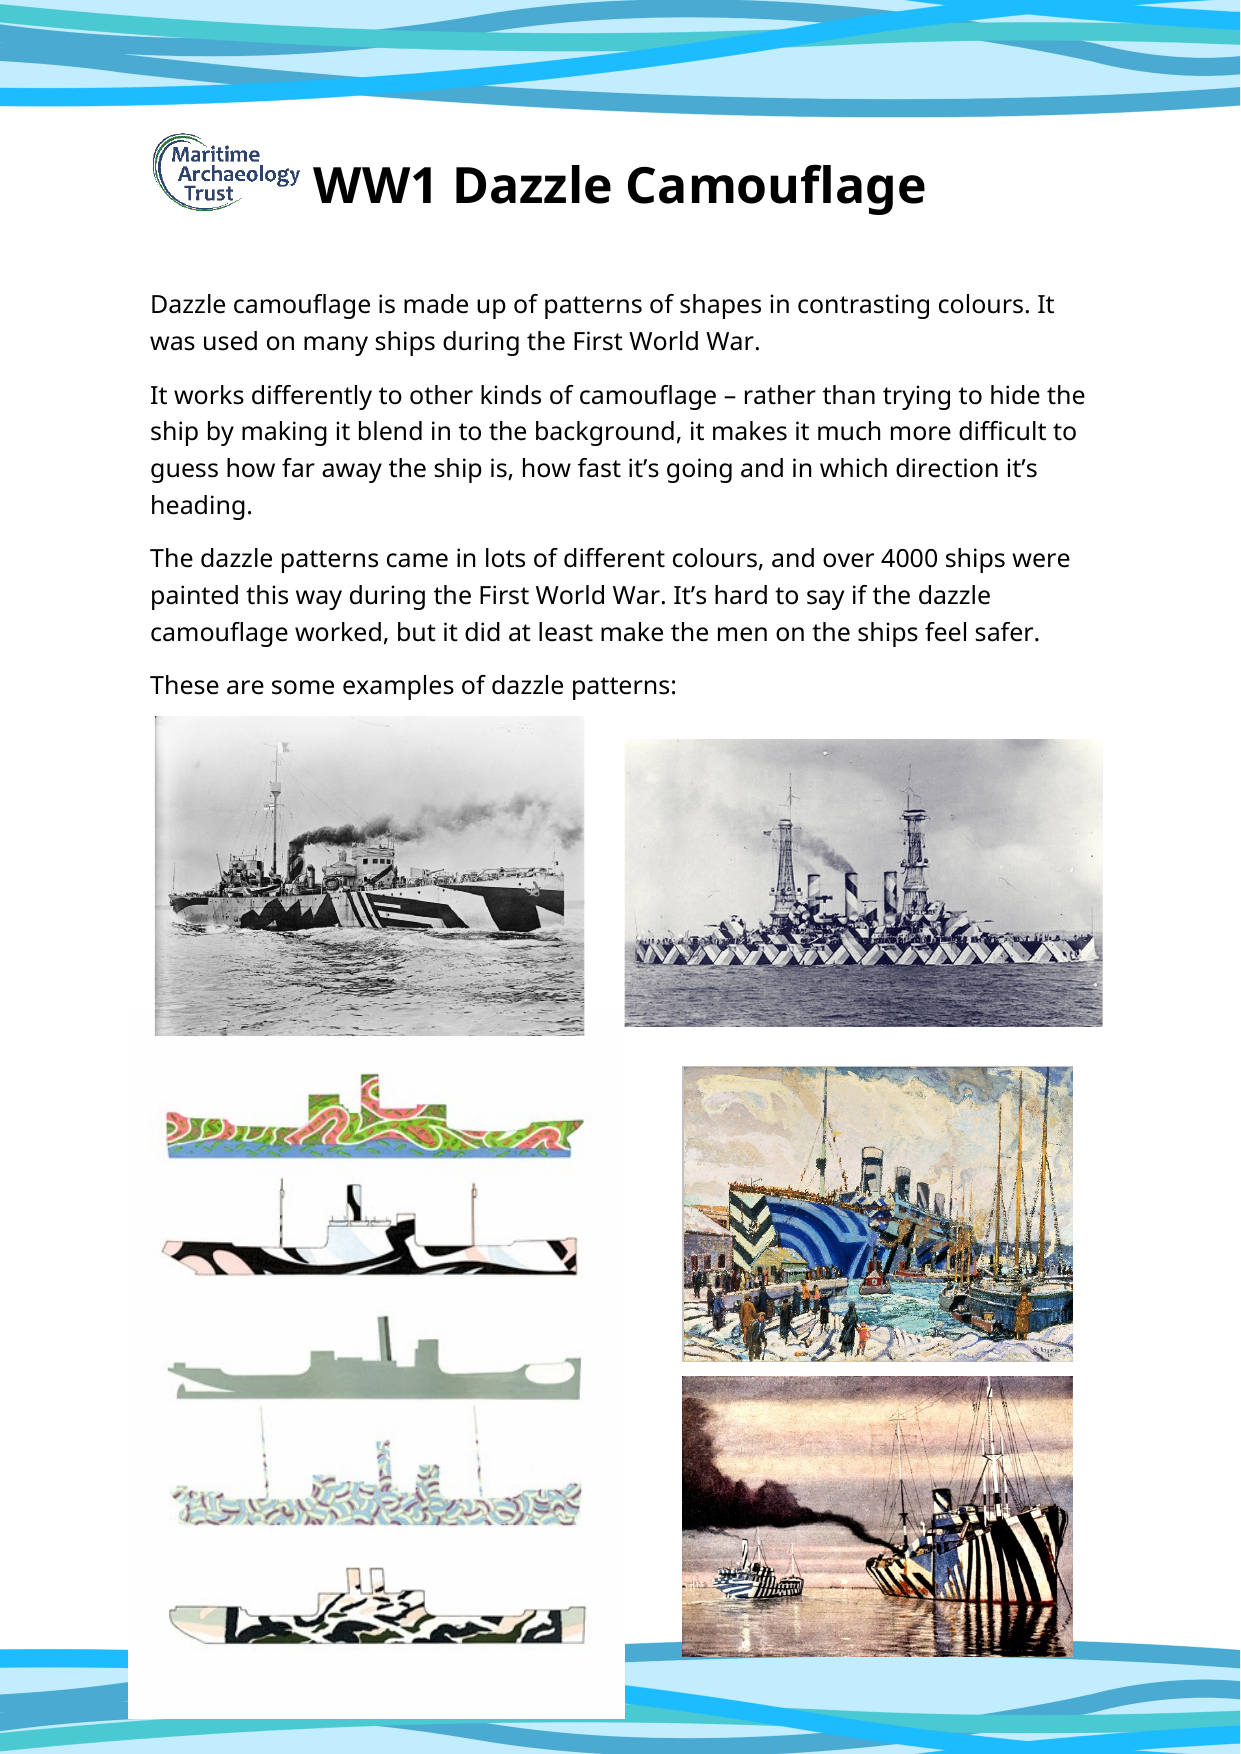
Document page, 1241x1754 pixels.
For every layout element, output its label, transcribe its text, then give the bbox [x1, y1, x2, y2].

picture [0, 0, 1241, 1754]
text These are some examples of dazzle patterns: [150, 668, 1090, 702]
text The dazzle patterns came in lots of different colours, and over 4000 ships were painted this way during the First World War. It’s hard to say if the dazzle camouflage worked, but it did at least make the men on the ships feel safer. [150, 541, 1090, 649]
text Dazzle camouflage is made up of patterns of shapes in contrasting colours. It was used on many ships during the First World War. [150, 287, 1090, 358]
text It works differently to other kinds of camouflage – rather than trying to hide the ship by making it blend in to the background, it makes it much more difficult to guess how far away the ship is, how fast it’s going and in which direction it’s heading. [150, 377, 1090, 522]
text WW1 Dazzle Camouflage [150, 150, 1090, 218]
